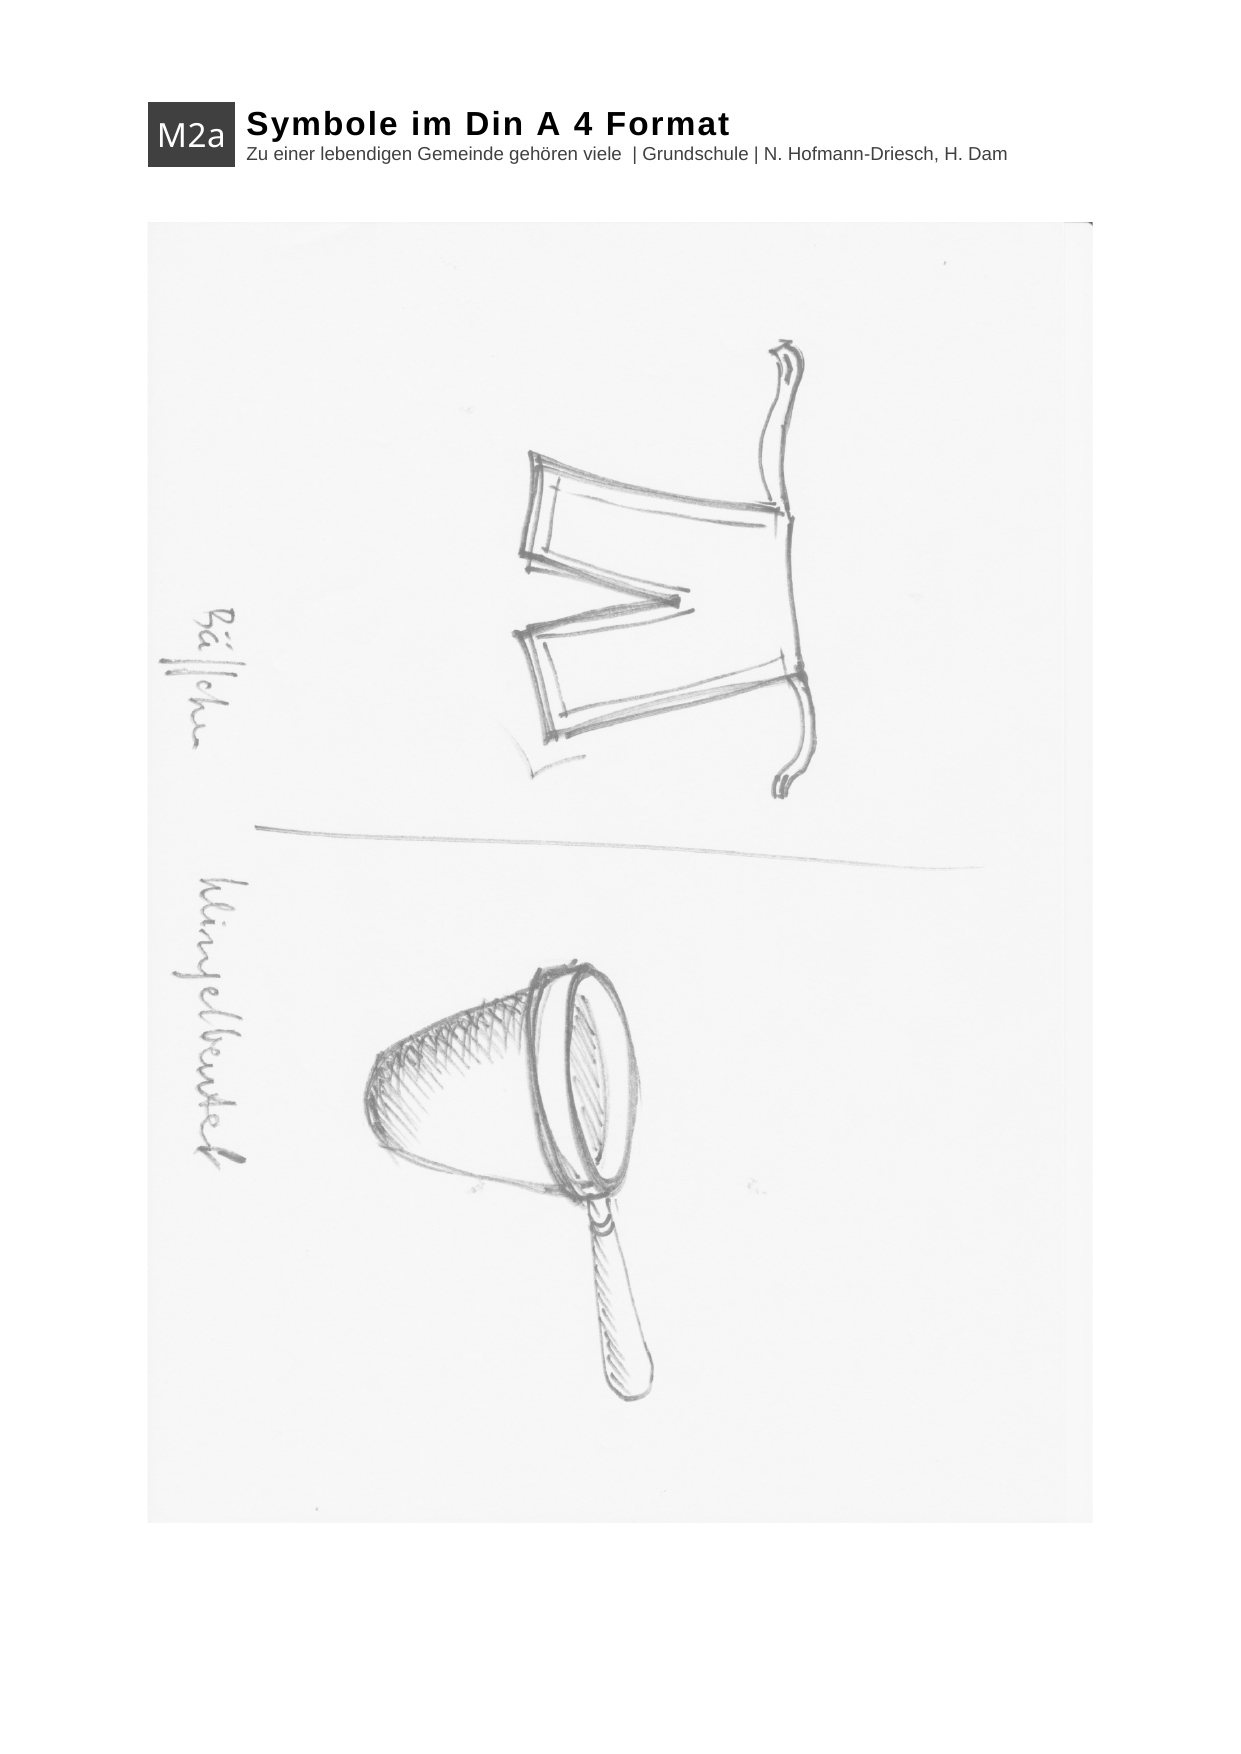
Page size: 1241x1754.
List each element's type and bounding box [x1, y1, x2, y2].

picture [147, 222, 1093, 1523]
